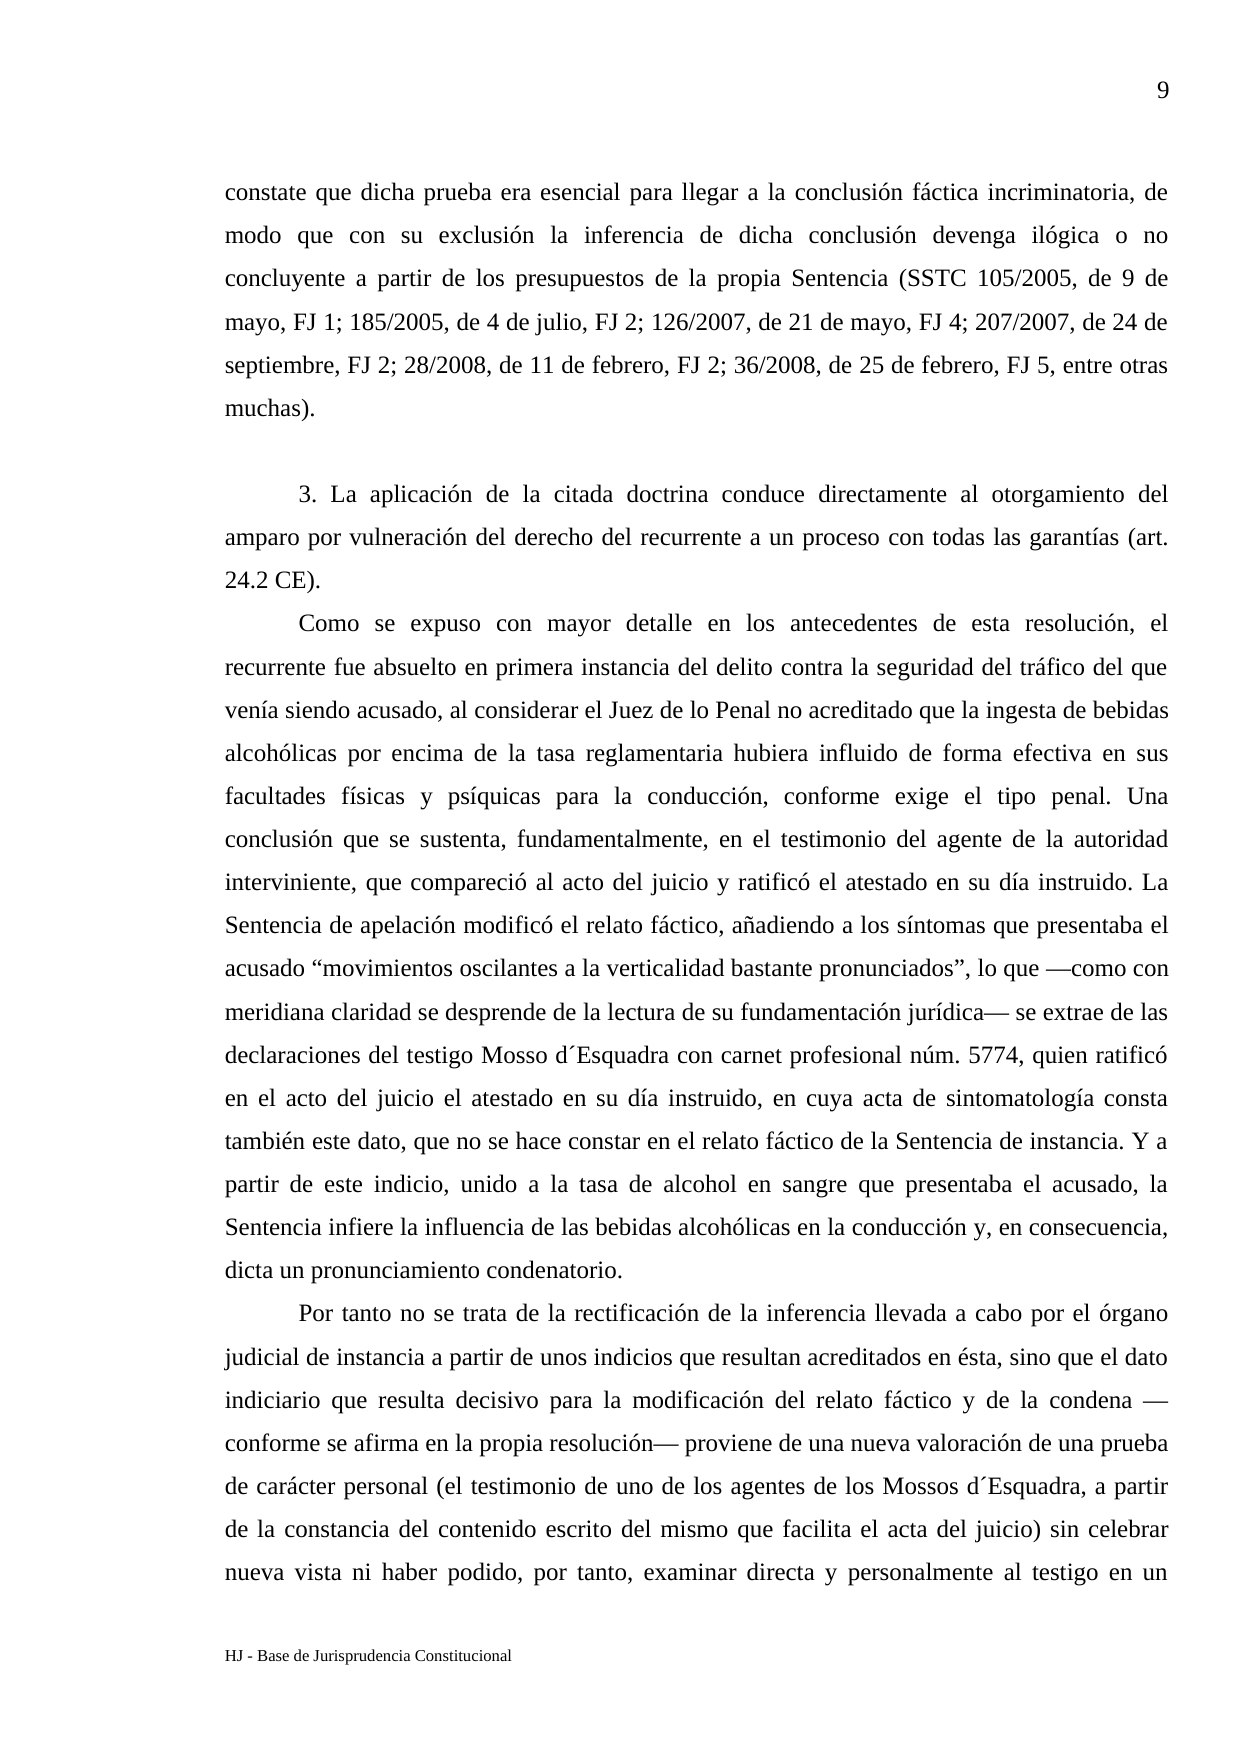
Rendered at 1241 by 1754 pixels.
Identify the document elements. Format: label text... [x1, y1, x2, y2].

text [224, 177, 1169, 422]
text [224, 1298, 1169, 1586]
text Como se expuso con mayor detalle en los antecedentes de esta resolución, el recurrente fue absuelto en primera instancia del delito contra la seguridad del tráfico del que venía siendo acusado, al considerar el Juez de lo Penal no acreditado que la ingesta de bebidas alcohólicas por encima de la tasa reglamentaria hubiera influido de forma efectiva en sus facultades físicas y psíquicas para la conducción, conforme exige el tipo penal. Una conclusión que se sustenta, fundamentalmente, en el testimonio del agente de la autoridad interviniente, que compareció al acto del juicio y ratificó el atestado en su día instruido. La Sentencia de apelación modificó el relato fáctico, añadiendo a los síntomas que presentaba el acusado “movimientos oscilantes a la verticalidad bastante pronunciados”, lo que —como con meridiana claridad se desprende de la lectura de su fundamentación jurídica— se extrae de las declaraciones del testigo Mosso d´Esquadra con carnet profesional núm. 5774, quien ratificó en el acto del juicio el atestado en su día instruido, en cuya acta de sintomatología consta también este dato, que no se hace constar en el relato fáctico de la Sentencia de instancia. Y a partir de este indicio, unido a la tasa de alcohol en sangre que presentaba el acusado, la Sentencia infiere la influencia de las bebidas alcohólicas en la conducción y, en consecuencia, dicta un pronunciamiento condenatorio. [224, 608, 1169, 1284]
text 3. La aplicación de la citada doctrina conduce directamente al otorgamiento del amparo por vulneración del derecho del recurrente a un proceso con todas las garantías (art. 24.2 CE). [224, 479, 1169, 594]
